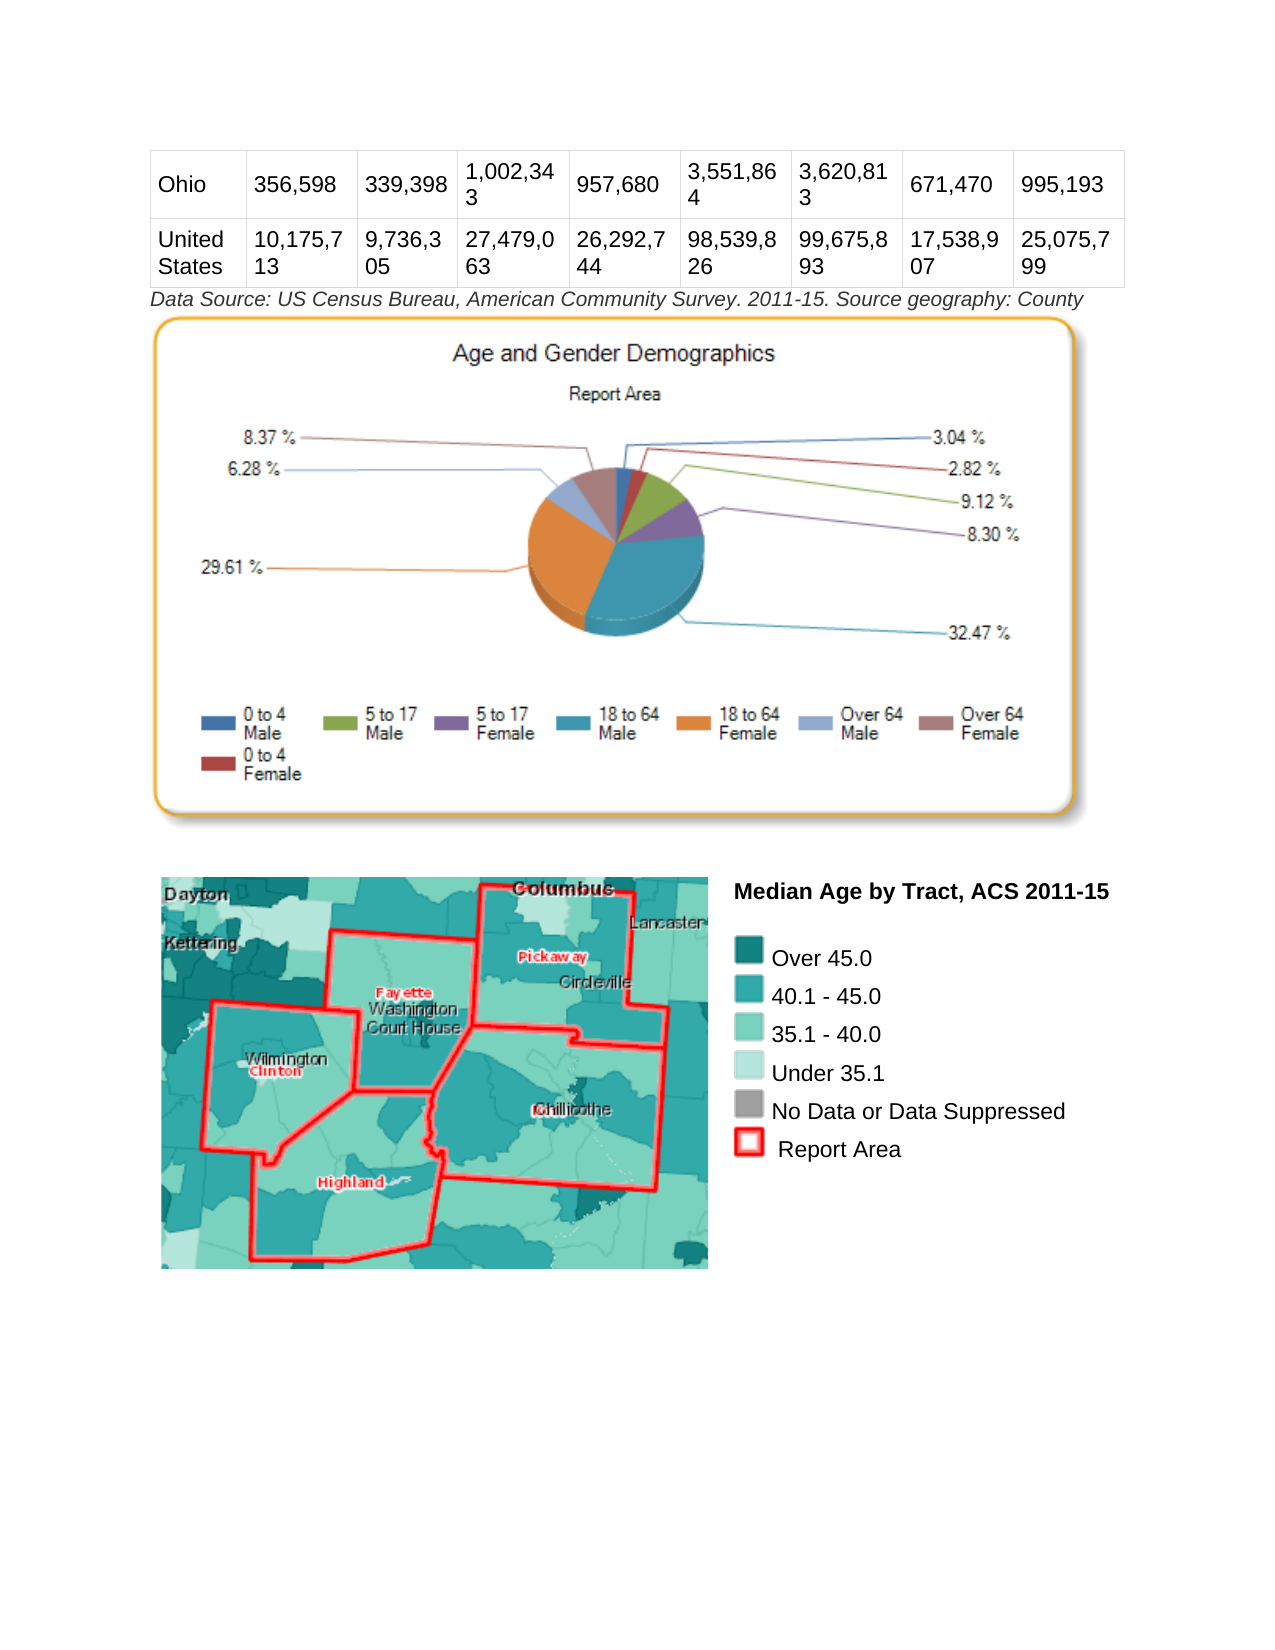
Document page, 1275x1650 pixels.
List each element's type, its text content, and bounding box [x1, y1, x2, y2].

table_cell 957,680 [570, 151, 680, 218]
table_cell 27,479,063 [458, 219, 569, 286]
table_cell 9,736,305 [358, 219, 457, 286]
picture [733, 973, 765, 1005]
table_cell 1,002,343 [458, 151, 569, 218]
table_cell 356,598 [247, 151, 357, 218]
picture [733, 1011, 765, 1043]
table_cell 339,398 [358, 151, 457, 218]
picture [733, 1049, 765, 1081]
picture [733, 1088, 765, 1120]
table_cell 26,292,744 [570, 219, 680, 286]
table_cell 3,551,864 [681, 151, 791, 218]
table_cell 671,470 [903, 151, 1013, 218]
table_cell 995,193 [1014, 151, 1124, 218]
table_cell 99,675,893 [792, 219, 902, 286]
table_cell 10,175,713 [247, 219, 357, 286]
picture [150, 313, 1088, 829]
table_cell 17,538,907 [903, 219, 1013, 286]
picture [161, 877, 709, 1269]
table_cell United States [151, 219, 246, 286]
table_header Median Age by Tract, ACS 2011-15 Over 45.0 40.1 - 45.0 35.1 - 40.0 Under 35.1 No Data or Data Suppressed Report Area [723, 878, 1121, 1317]
table_cell 98,539,826 [681, 219, 791, 286]
table_cell Ohio [151, 151, 246, 218]
picture [733, 1126, 765, 1158]
picture [733, 934, 765, 966]
table_cell 25,075,799 [1014, 219, 1124, 286]
table_header [150, 878, 722, 1317]
table_cell 3,620,813 [792, 151, 902, 218]
